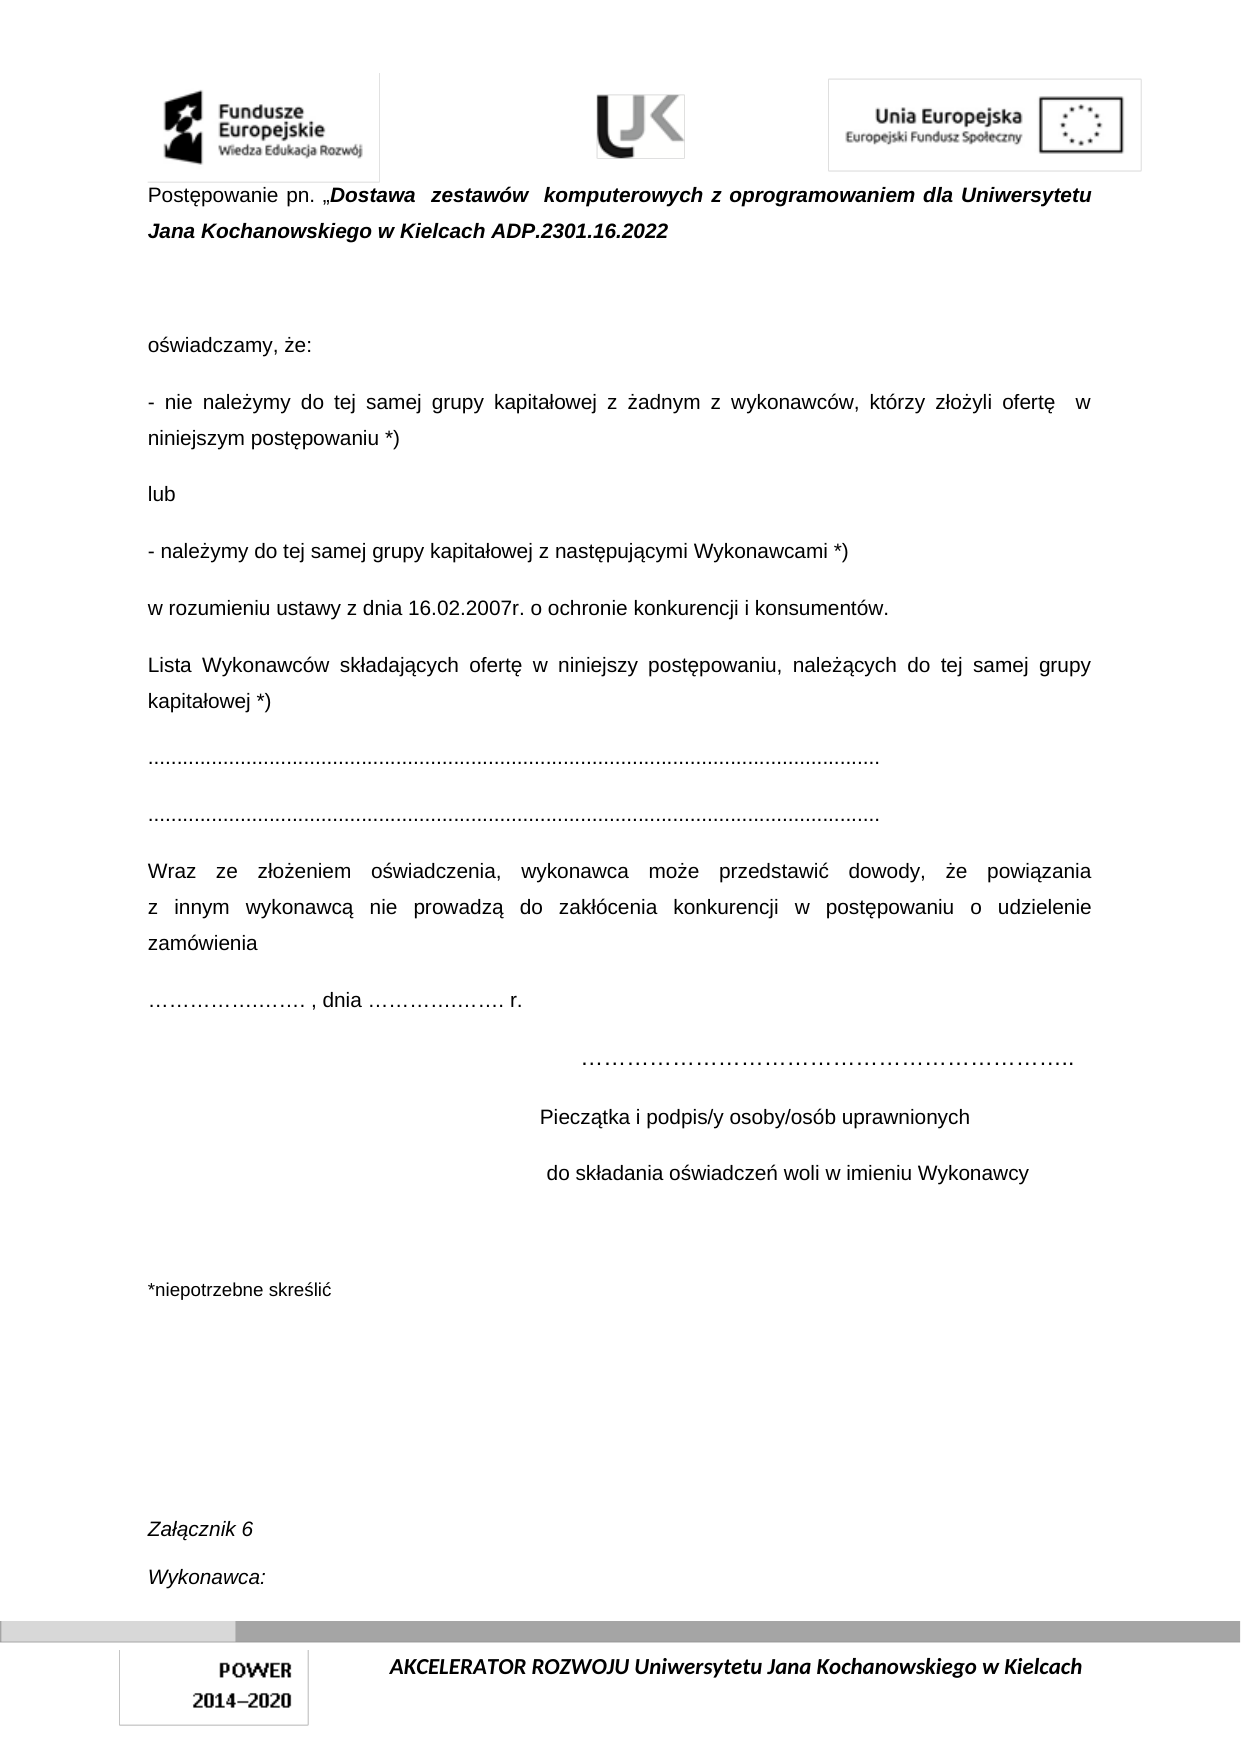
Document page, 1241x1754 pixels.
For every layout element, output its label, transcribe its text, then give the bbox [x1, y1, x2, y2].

text lub [148, 482, 1092, 506]
text *niepotrzebne skreślić [148, 1278, 1092, 1300]
text Wykonawca: [148, 1562, 1092, 1589]
picture [118, 1650, 310, 1727]
text - nie należymy do tej samej grupy kapitałowej z żadnym z wykonawców, którzy złożyli ofertę w niniejszym postępowaniu *) [148, 389, 1092, 449]
picture [0, 1621, 1241, 1644]
text Lista Wykonawców składających ofertę w niniejszy postępowaniu, należących do tej samej grupy kapitałowej *) [148, 652, 1092, 712]
text do składania oświadczeń woli w imieniu Wykonawcy [148, 1161, 1092, 1185]
text w rozumieniu ustawy z dnia 16.02.2007r. o ochronie konkurencji i konsumentów. [148, 596, 1092, 620]
text …………….……. , dnia ………….……. r. [148, 987, 1092, 1011]
text oświadczamy, że: [148, 333, 1092, 357]
text Postępowanie pn. „Dostawa zestawów komputerowych z oprogramowaniem dla Uniwersytetu Jana Kochanowskiego w Kielcach ADP.2301.16.2022 [148, 184, 1092, 243]
picture [147, 73, 1143, 184]
text Załącznik 6 [148, 1514, 1092, 1541]
text ............................................................................................................................... [148, 745, 1092, 769]
text Wraz ze złożeniem oświadczenia, wykonawca może przedstawić dowody, że powiązania z innym wykonawcą nie prowadzą do zakłócenia konkurencji w postępowaniu o udzielenie zamówienia [148, 859, 1092, 954]
text ............................................................................................................................... [148, 802, 1092, 826]
text - należymy do tej samej grupy kapitałowej z następującymi Wykonawcami *) [148, 539, 1092, 563]
text ……………………………………………………….. [148, 1044, 1092, 1071]
text Pieczątka i podpis/y osoby/osób uprawnionych [148, 1104, 1092, 1128]
